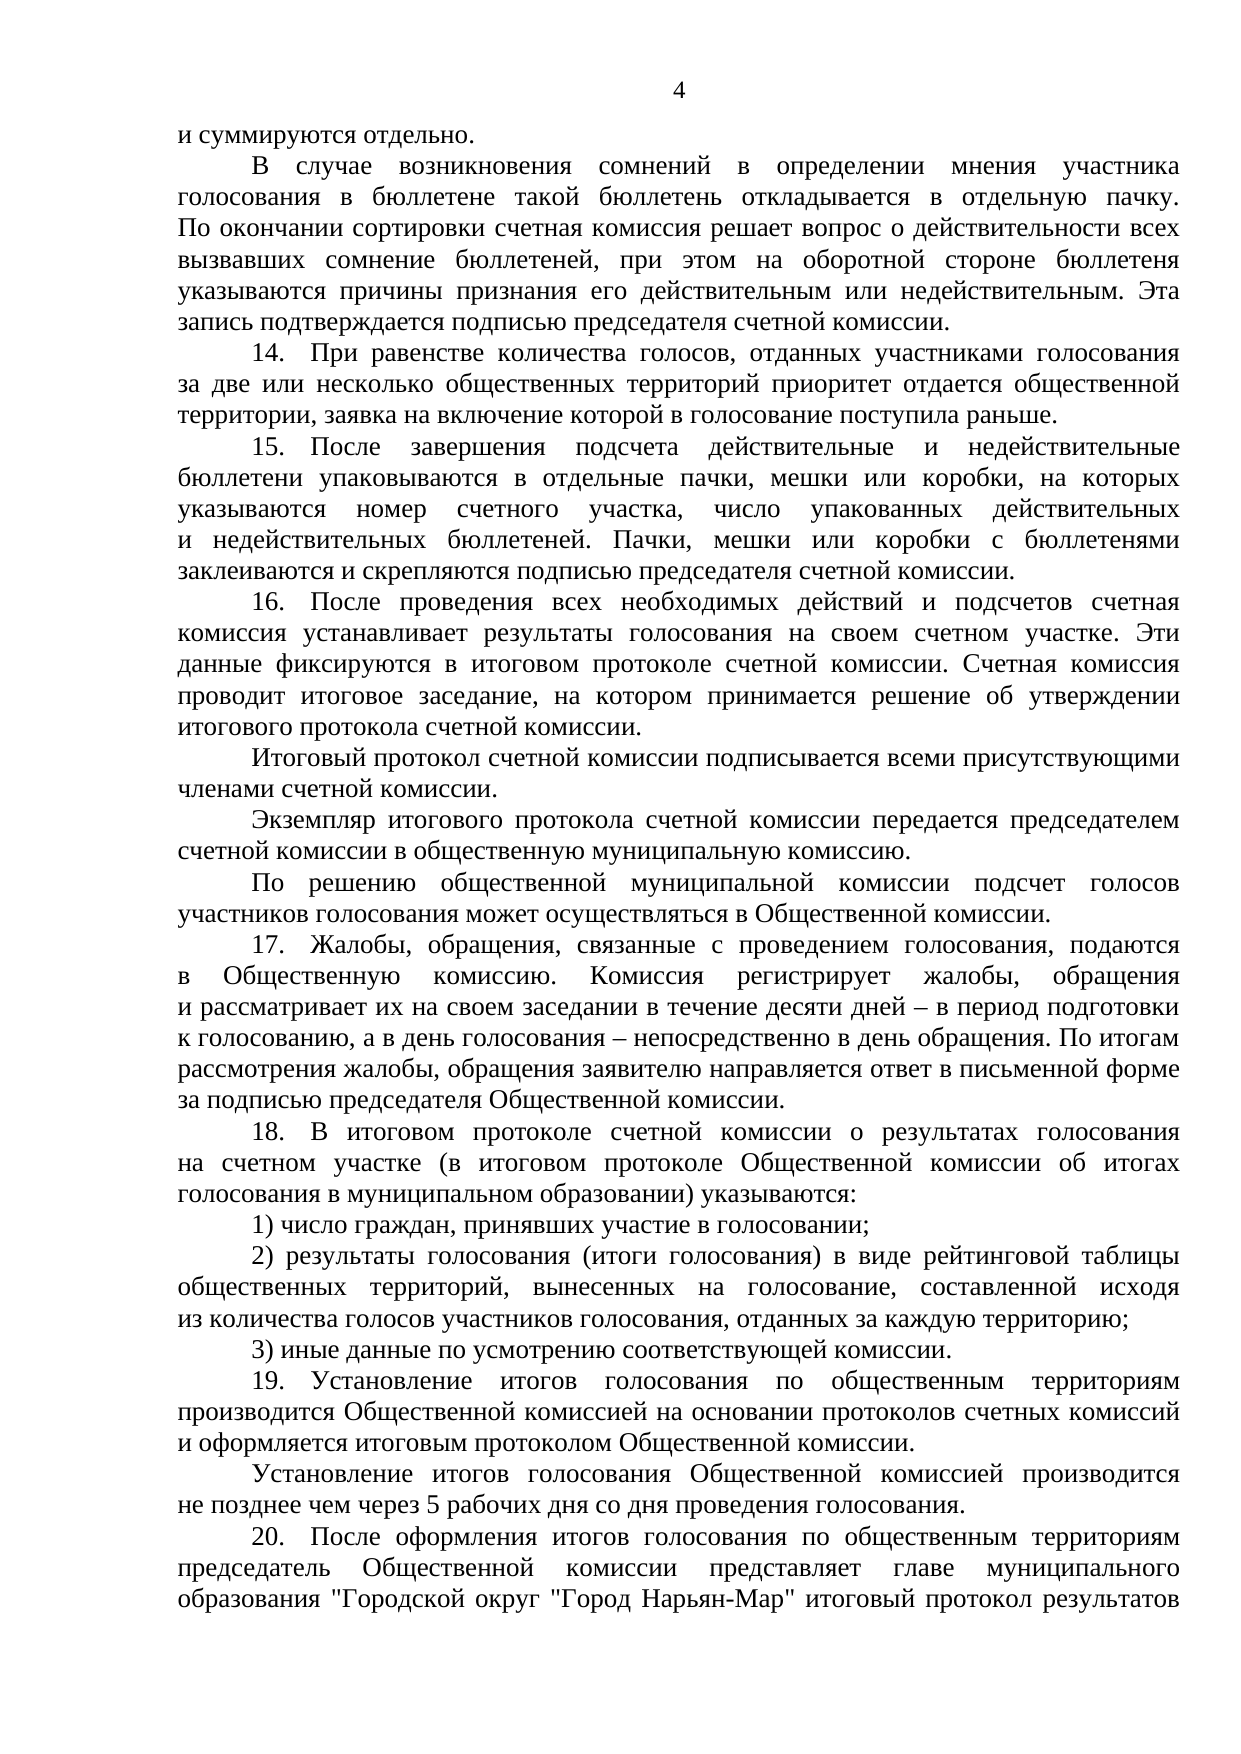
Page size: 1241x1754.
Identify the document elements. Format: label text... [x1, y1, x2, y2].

text По решению общественной муниципальной комиссии подсчет голосов участников голосования может осуществляться в Общественной комиссии. [177, 866, 1181, 928]
text Итоговый протокол счетной комиссии подписывается всеми присутствующими членами счетной комиссии. [177, 741, 1181, 803]
list После завершения подсчета действительные и недействительные бюллетени упаковываются в отдельные пачки, мешки или коробки, на которых указываются номер счетного участка, число упакованных действительных и недействительных бюллетеней. Пачки, мешки или коробки с бюллетенями заклеиваются и скрепляются подписью председателя счетной комиссии. [177, 429, 1181, 585]
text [177, 118, 1181, 149]
text 2) результаты голосования (итоги голосования) в виде рейтинговой таблицы общественных территорий, вынесенных на голосование, составленной исходя из количества голосов участников голосования, отданных за каждую территорию; [177, 1239, 1181, 1333]
text 1) число граждан, принявших участие в голосовании; [177, 1208, 1181, 1239]
text Установление итогов голосования Общественной комиссией производится не позднее чем через 5 рабочих дня со дня проведения голосования. [177, 1457, 1181, 1520]
list После проведения всех необходимых действий и подсчетов счетная комиссия устанавливает результаты голосования на своем счетном участке. Эти данные фиксируются в итоговом протоколе счетной комиссии. Счетная комиссия проводит итоговое заседание, на котором принимается решение об утверждении итогового протокола счетной комиссии. [177, 585, 1181, 741]
list Жалобы, обращения, связанные с проведением голосования, подаются в Общественную комиссию. Комиссия регистрирует жалобы, обращения и рассматривает их на своем заседании в течение десяти дней – в период подготовки к голосованию, а в день голосования – непосредственно в день обращения. По итогам рассмотрения жалобы, обращения заявителю направляется ответ в письменной форме за подписью председателя Общественной комиссии. [177, 928, 1181, 1115]
list В итоговом протоколе счетной комиссии о результатах голосования на счетном участке (в итоговом протоколе Общественной комиссии об итогах голосования в муниципальном образовании) указываются: [177, 1115, 1181, 1208]
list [177, 1520, 1181, 1613]
list При равенстве количества голосов, отданных участниками голосования за две или несколько общественных территорий приоритет отдается общественной территории, заявка на включение которой в голосование поступила раньше. [177, 336, 1181, 429]
text В случае возникновения сомнений в определении мнения участника голосования в бюллетене такой бюллетень откладывается в отдельную пачку. По окончании сортировки счетная комиссия решает вопрос о действительности всех вызвавших сомнение бюллетеней, при этом на оборотной стороне бюллетеня указываются причины признания его действительным или недействительным. Эта запись подтверждается подписью председателя счетной комиссии. [177, 149, 1181, 336]
text 3) иные данные по усмотрению соответствующей комиссии. [177, 1333, 1181, 1364]
text Экземпляр итогового протокола счетной комиссии передается председателем счетной комиссии в общественную муниципальную комиссию. [177, 803, 1181, 866]
list Установление итогов голосования по общественным территориям производится Общественной комиссией на основании протоколов счетных комиссий и оформляется итоговым протоколом Общественной комиссии. [177, 1364, 1181, 1457]
